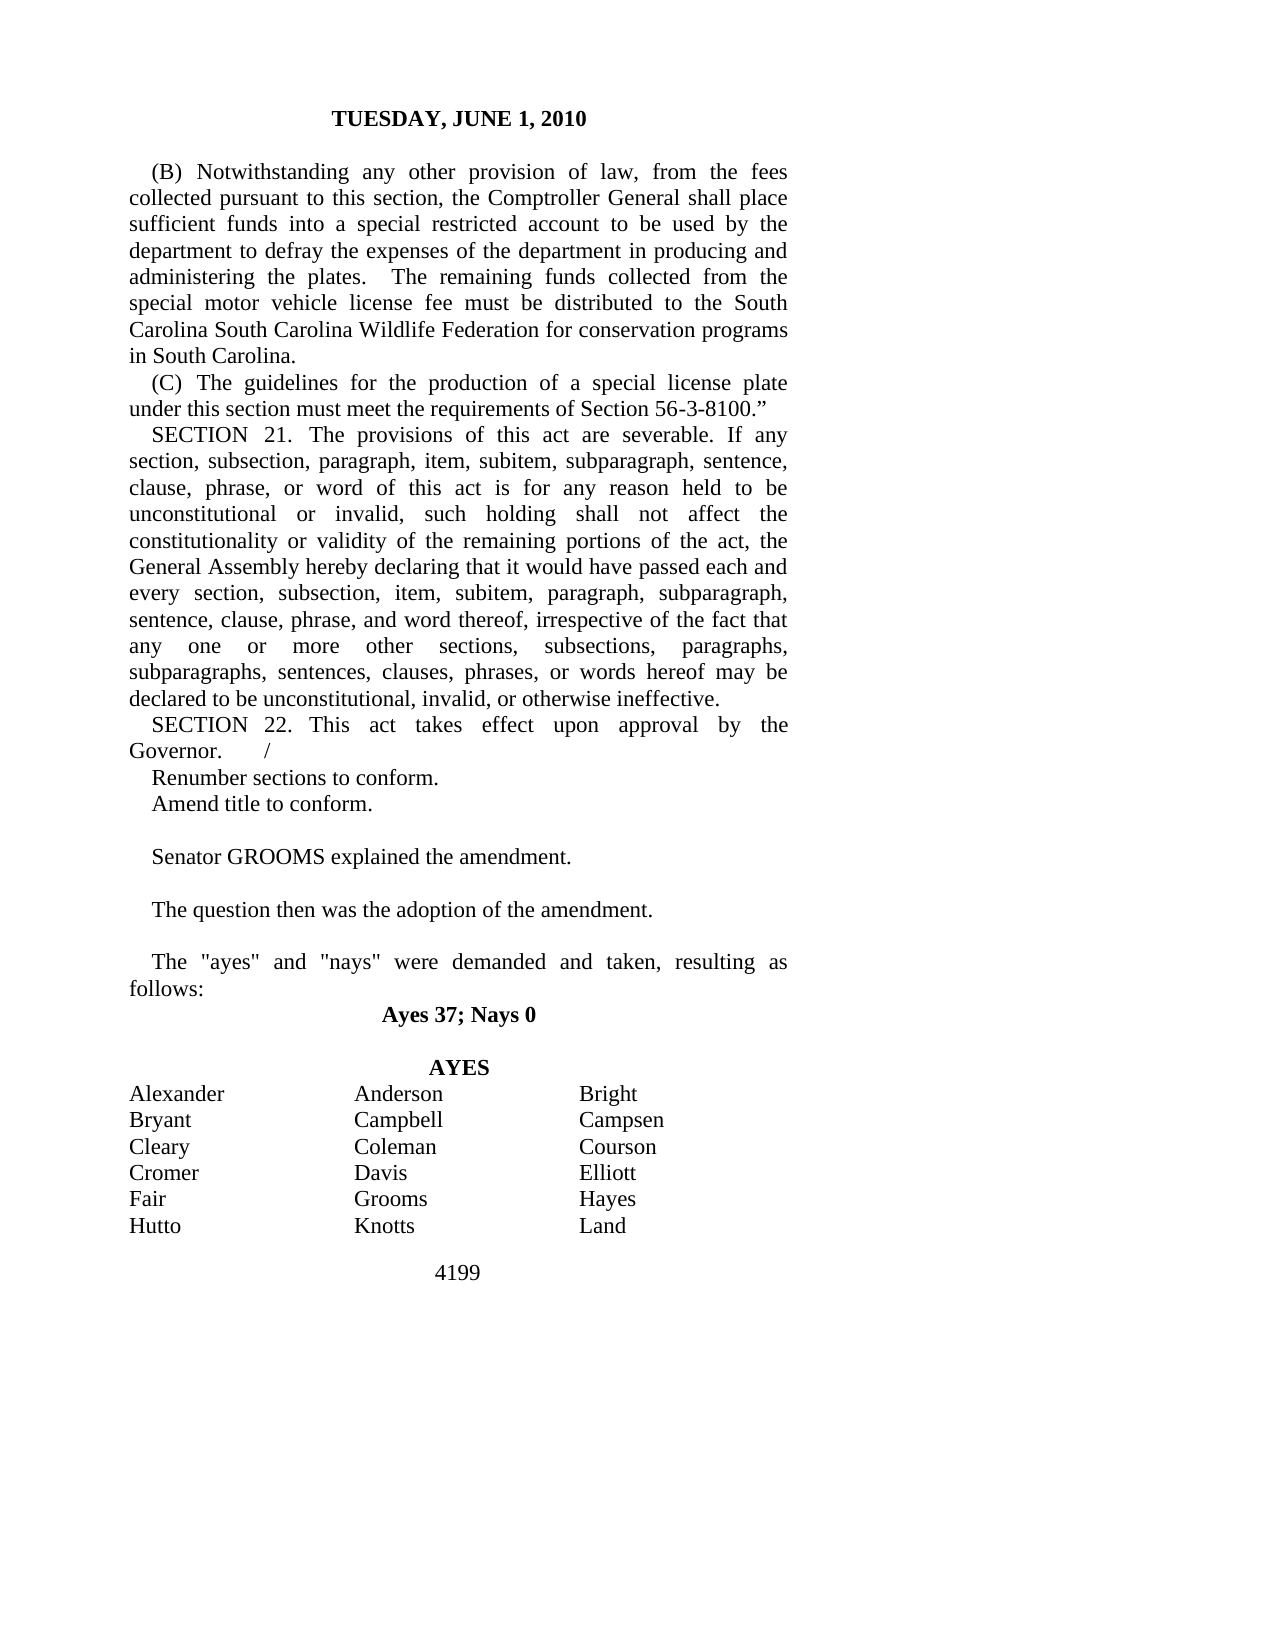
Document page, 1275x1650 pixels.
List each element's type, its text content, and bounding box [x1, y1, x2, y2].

text The question then was the adoption of the amendment. [129, 896, 789, 922]
text Hutto Knotts Land [129, 1212, 789, 1238]
text Senator GROOMS explained the amendment. [129, 843, 789, 869]
text Fair Grooms Hayes [129, 1186, 789, 1212]
text (C) The guidelines for the production of a special license plate under this section must meet the requirements of Section 56-3-8100.” [129, 368, 789, 421]
text AYES [129, 1054, 789, 1080]
text The "ayes" and "nays" were demanded and taken, resulting as follows: [129, 948, 789, 1001]
text SECTION 21. The provisions of this act are severable. If any section, subsection, paragraph, item, subitem, subparagraph, sentence, clause, phrase, or word of this act is for any reason held to be unconstitutional or invalid, such holding shall not affect the constitutionality or validity of the remaining portions of the act, the General Assembly hereby declaring that it would have passed each and every section, subsection, item, subitem, paragraph, subparagraph, sentence, clause, phrase, and word thereof, irrespective of the fact that any one or more other sections, subsections, paragraphs, subparagraphs, sentences, clauses, phrases, or words hereof may be declared to be unconstitutional, invalid, or otherwise ineffective. [129, 421, 789, 711]
text SECTION 22. This act takes effect upon approval by the Governor. / [129, 711, 789, 764]
text Renumber sections to conform. [129, 764, 789, 790]
text Amend title to conform. [129, 790, 789, 817]
text Bryant Campbell Campsen [129, 1106, 789, 1133]
text Alexander Anderson Bright [129, 1080, 789, 1106]
text Cleary Coleman Courson [129, 1133, 789, 1159]
text Cromer Davis Elliott [129, 1159, 789, 1186]
text (B) Notwithstanding any other provision of law, from the fees collected pursuant to this section, the Comptroller General shall place sufficient funds into a special restricted account to be used by the department to defray the expenses of the department in producing and administering the plates. The remaining funds collected from the special motor vehicle license fee must be distributed to the South Carolina South Carolina Wildlife Federation for conservation programs in South Carolina. [129, 158, 789, 368]
text Ayes 37; Nays 0 [129, 1001, 789, 1027]
